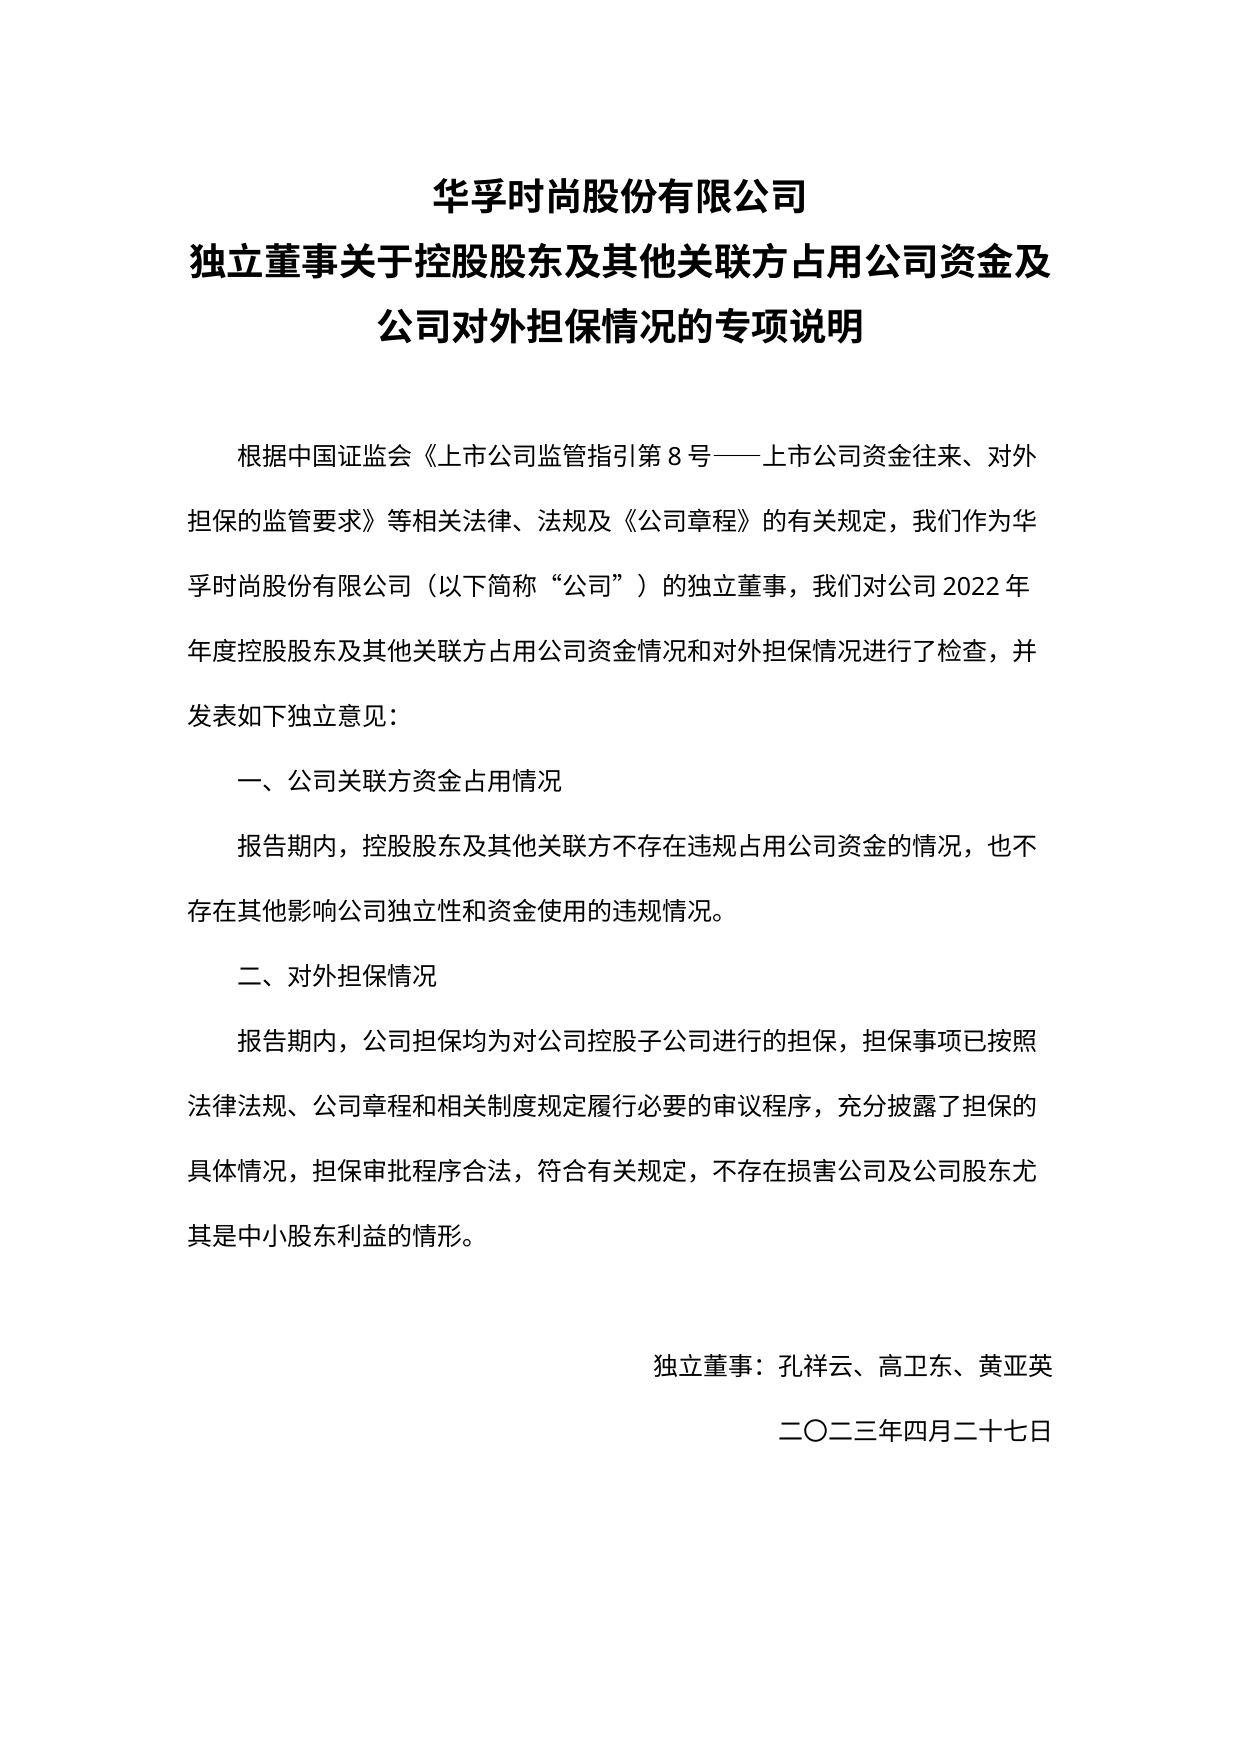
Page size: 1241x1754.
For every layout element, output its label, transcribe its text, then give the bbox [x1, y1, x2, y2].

text 二、对外担保情况 [187, 942, 1053, 1007]
text 独立董事关于控股股东及其他关联方占用公司资金及公司对外担保情况的专项说明 [187, 227, 1053, 357]
text 报告期内，公司担保均为对公司控股子公司进行的担保，担保事项已按照法律法规、公司章程和相关制度规定履行必要的审议程序，充分披露了担保的具体情况，担保审批程序合法，符合有关规定，不存在损害公司及公司股东尤其是中小股东利益的情形。 [187, 1007, 1053, 1267]
text 独立董事：孔祥云、高卫东、黄亚英 [187, 1332, 1053, 1397]
text 二〇二三年四月二十七日 [187, 1397, 1053, 1462]
text 报告期内，控股股东及其他关联方不存在违规占用公司资金的情况，也不存在其他影响公司独立性和资金使用的违规情况。 [187, 812, 1053, 942]
text 根据中国证监会《上市公司监管指引第8号——上市公司资金往来、对外担保的监管要求》等相关法律、法规及《公司章程》的有关规定，我们作为华孚时尚股份有限公司（以下简称“公司”）的独立董事，我们对公司2022年年度控股股东及其他关联方占用公司资金情况和对外担保情况进行了检查，并发表如下独立意见： [187, 422, 1053, 747]
text 一、公司关联方资金占用情况 [187, 747, 1053, 812]
text 华孚时尚股份有限公司 [187, 162, 1053, 227]
